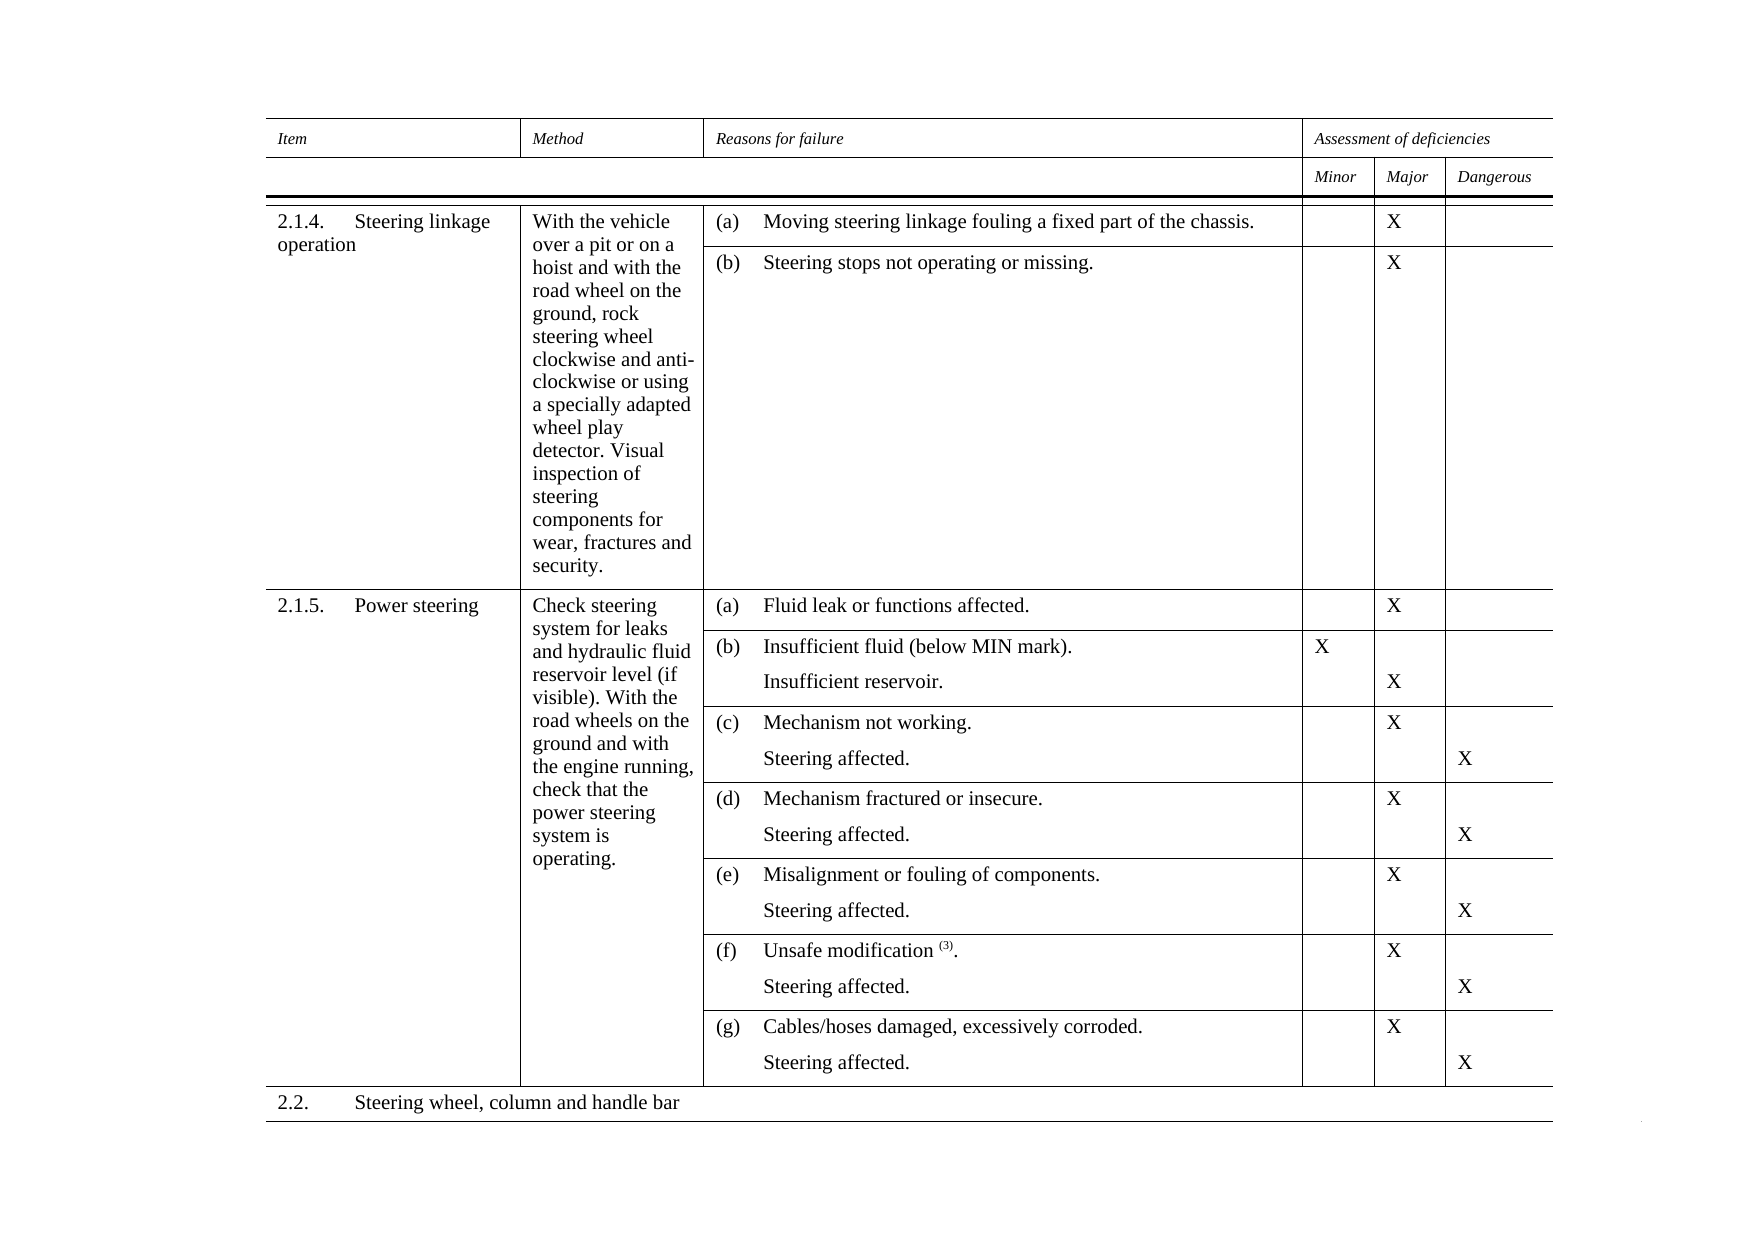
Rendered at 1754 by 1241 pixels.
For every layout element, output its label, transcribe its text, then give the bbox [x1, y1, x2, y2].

table_cell X [1375, 247, 1445, 589]
table_header Method [521, 119, 703, 157]
table_cell Major [1375, 158, 1445, 195]
table_cell Dangerous [1446, 158, 1553, 195]
table_cell (g) Cables/hoses damaged, excessively corroded. Steering affected. [704, 1011, 1302, 1086]
table_cell [1303, 783, 1374, 858]
table_cell [266, 158, 1302, 195]
table_cell X [1446, 707, 1553, 782]
table_cell X [1446, 783, 1553, 858]
table_cell [1446, 198, 1553, 205]
table_cell [266, 198, 1302, 205]
table_cell [1303, 590, 1374, 630]
table_cell [1446, 206, 1553, 246]
table_cell X [1303, 631, 1374, 706]
table_header Reasons for failure [704, 119, 1302, 157]
table_cell (a) Moving steering linkage fouling a fixed part of the chassis. [704, 206, 1302, 246]
table_cell Minor [1303, 158, 1374, 195]
table_cell (e) Misalignment or fouling of components. Steering affected. [704, 859, 1302, 934]
table_cell [1303, 707, 1374, 782]
table_cell [1446, 590, 1553, 630]
table_cell [1446, 247, 1553, 589]
table_cell [1303, 859, 1374, 934]
table_cell (f) Unsafe modification (3). Steering affected. [704, 935, 1302, 1010]
table_cell [1446, 631, 1553, 706]
table_cell (a) Fluid leak or functions affected. [704, 590, 1302, 630]
table_cell X [1375, 1011, 1445, 1086]
table_cell X [1375, 707, 1445, 782]
table_cell X [1446, 859, 1553, 934]
table_header Assessment of deficiencies [1303, 119, 1553, 157]
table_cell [266, 1087, 1553, 1121]
table_cell X [1375, 631, 1445, 706]
table_cell X [1375, 935, 1445, 1010]
table_cell X [1375, 783, 1445, 858]
table_cell [1303, 1011, 1374, 1086]
table_cell 2.1.4. Steering linkage operation [266, 206, 520, 589]
table_cell 2.1.5. Power steering [266, 590, 520, 1086]
table_cell X [1375, 859, 1445, 934]
table_cell X [1375, 590, 1445, 630]
table_cell X [1446, 935, 1553, 1010]
table_cell [1303, 206, 1374, 246]
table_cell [521, 206, 703, 589]
table_cell X [1375, 206, 1445, 246]
table_cell [1375, 198, 1445, 205]
table_cell (c) Mechanism not working. Steering affected. [704, 707, 1302, 782]
table_cell X [1446, 1011, 1553, 1086]
table_cell (b) Steering stops not operating or missing. [704, 247, 1302, 589]
table_cell [1303, 935, 1374, 1010]
table_cell [1303, 247, 1374, 589]
table_header Item [266, 119, 520, 157]
table_cell [1303, 198, 1374, 205]
table_cell (d) Mechanism fractured or insecure. Steering affected. [704, 783, 1302, 858]
table_cell Check steering system for leaks and hydraulic fluid reservoir level (if visible). With the road wheels on the ground and with the engine running, check that the power steering system is operating. [521, 590, 703, 1086]
table_cell (b) Insufficient fluid (below MIN mark). Insufficient reservoir. [704, 631, 1302, 706]
